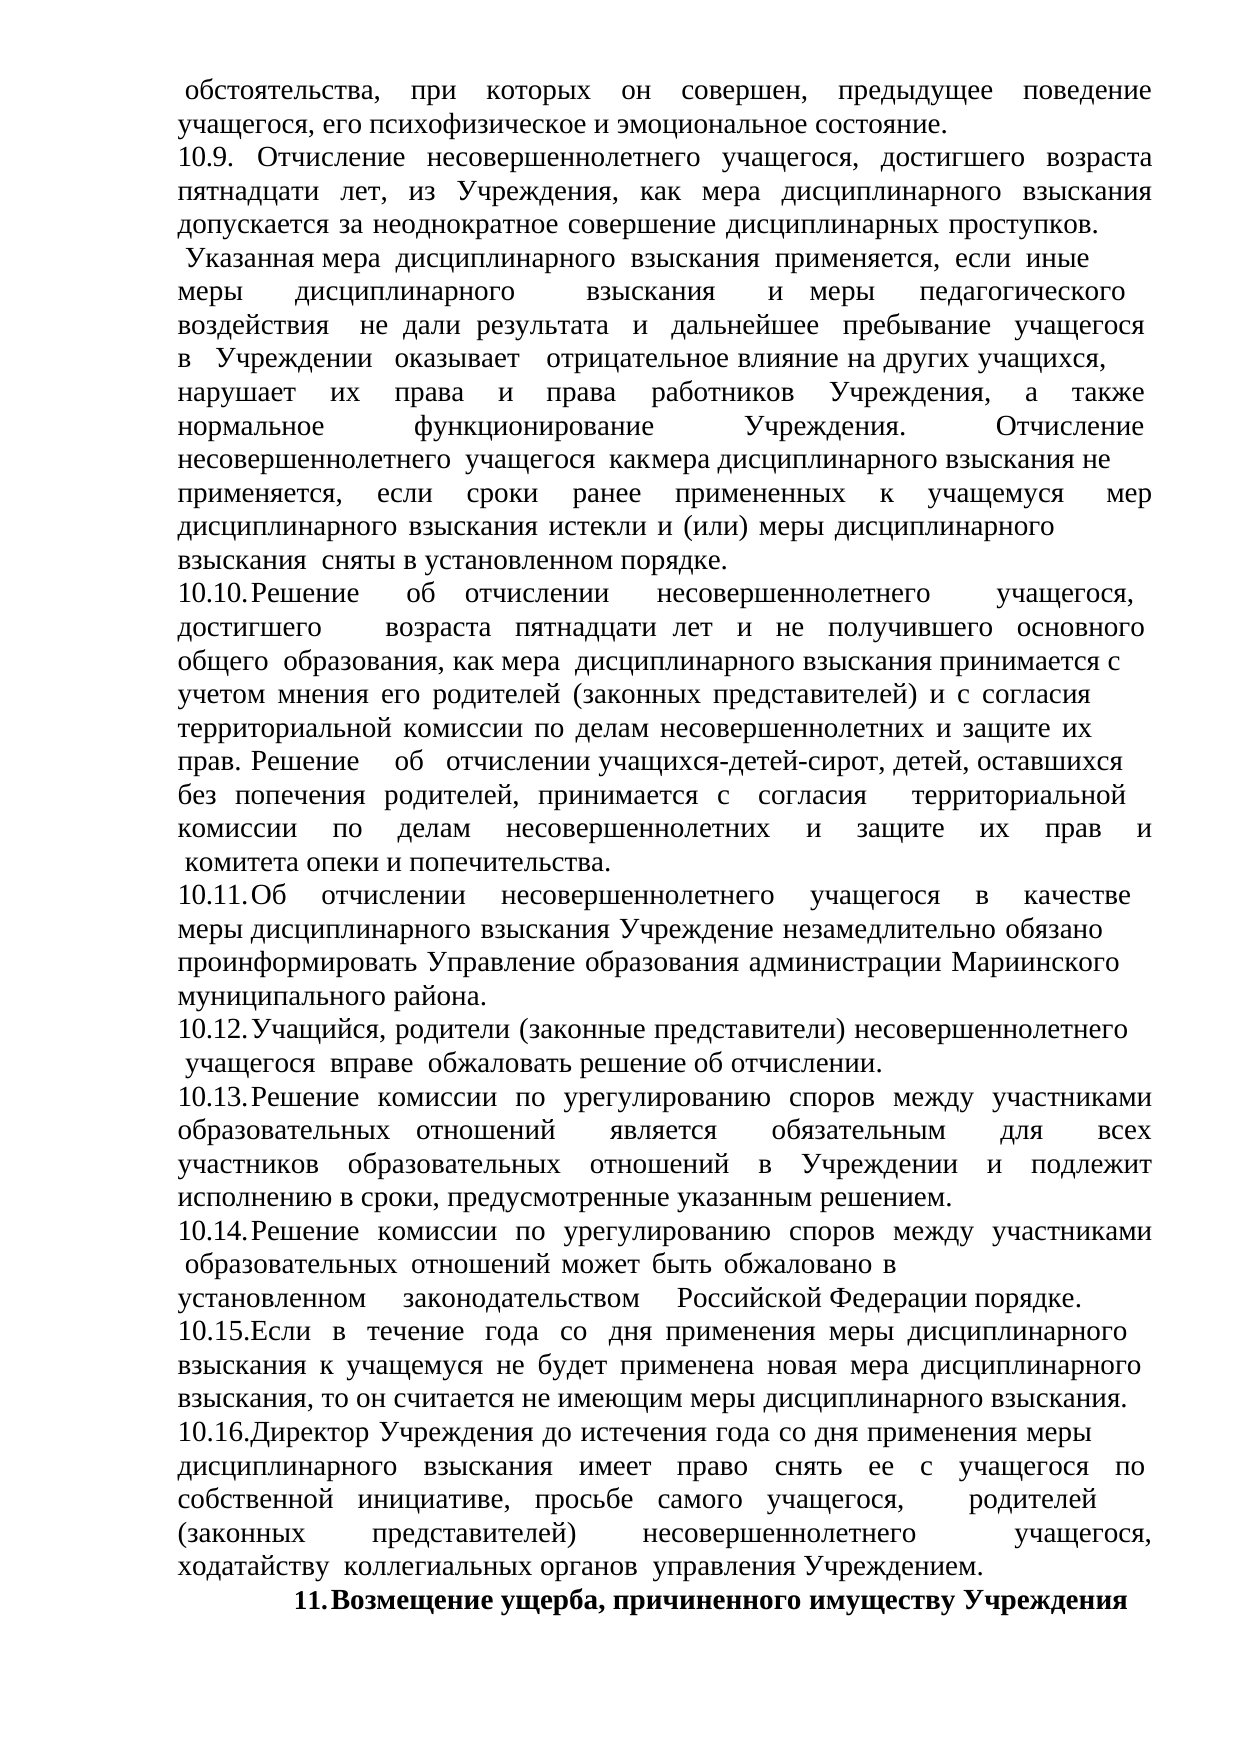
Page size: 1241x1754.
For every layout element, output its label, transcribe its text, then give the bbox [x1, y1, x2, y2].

list Решение об отчислении несовершеннолетнего учащегося, достигшего возраста пятнадцати лет и не получившего основного общего образования, как мера дисциплинарного взыскания принимается с учетом мнения его родителей (законных представителей) и с согласия территориальной комиссии по делам несовершеннолетних и защите их прав. Решение об отчислении учащихся-детей-сирот, детей, оставшихся без попечения родителей, принимается с согласия территориальной [177, 576, 1152, 810]
subtitle Возмещение ущерба, причиненного имуществу Учреждения [294, 1582, 1207, 1616]
list Об отчислении несовершеннолетнего учащегося в качестве меры дисциплинарного взыскания Учреждение незамедлительно обязано проинформировать Управление образования администрации Мариинского муниципального района. [177, 877, 1152, 1012]
list Решение комиссии по урегулированию споров между участниками образовательных отношений является обязательным для всех участников образовательных отношений в Учреждении и подлежит исполнению в сроки, предусмотренные указанным решением. [177, 1079, 1152, 1213]
list Учащийся, родители (законные представители) несовершеннолетнего учащегося вправе обжаловать решение об отчислении. [177, 1012, 1152, 1079]
list Отчисление несовершеннолетнего учащегося, достигшего возраста пятнадцати лет, из Учреждения, как мера дисциплинарного взыскания допускается за неоднократное совершение дисциплинарных проступков. [177, 139, 1152, 240]
list Решение комиссии по урегулированию споров между участниками образовательных отношений может быть обжаловано в [177, 1213, 1152, 1280]
text Указанная мера дисциплинарного взыскания применяется, если иные меры дисциплинарного взыскания и меры педагогического воздействия не дали результата и дальнейшее пребывание учащегося в Учреждении оказывает отрицательное влияние на других учащихся, нарушает их права и права работников Учреждения, а также нормальное функционирование Учреждения. Отчисление несовершеннолетнего учащегося как мера дисциплинарного взыскания не применяется, если сроки ранее примененных к учащемуся мер дисциплинарного взыскания истекли и (или) меры дисциплинарного взыскания сняты в установленном порядке. [177, 240, 1152, 575]
text комиссии по делам несовершеннолетних и защите их прав и комитета опеки и попечительства. [177, 810, 1152, 877]
text установленном законодательством Российской Федерации порядке. 10.15.Если в течение года со дня применения меры дисциплинарного взыскания к учащемуся не будет применена новая мера дисциплинарного взыскания, то он считается не имеющим меры дисциплинарного взыскания. 10.16.Директор Учреждения до истечения года со дня применения меры дисциплинарного взыскания имеет право снять ее с учащегося по собственной инициативе, просьбе самого учащегося, родителей (законных представителей) несовершеннолетнего учащегося, ходатайству коллегиальных органов управления Учреждением. [177, 1280, 1152, 1582]
text обстоятельства, при которых он совершен, предыдущее поведение учащегося, его психофизическое и эмоциональное состояние. [177, 72, 1152, 139]
